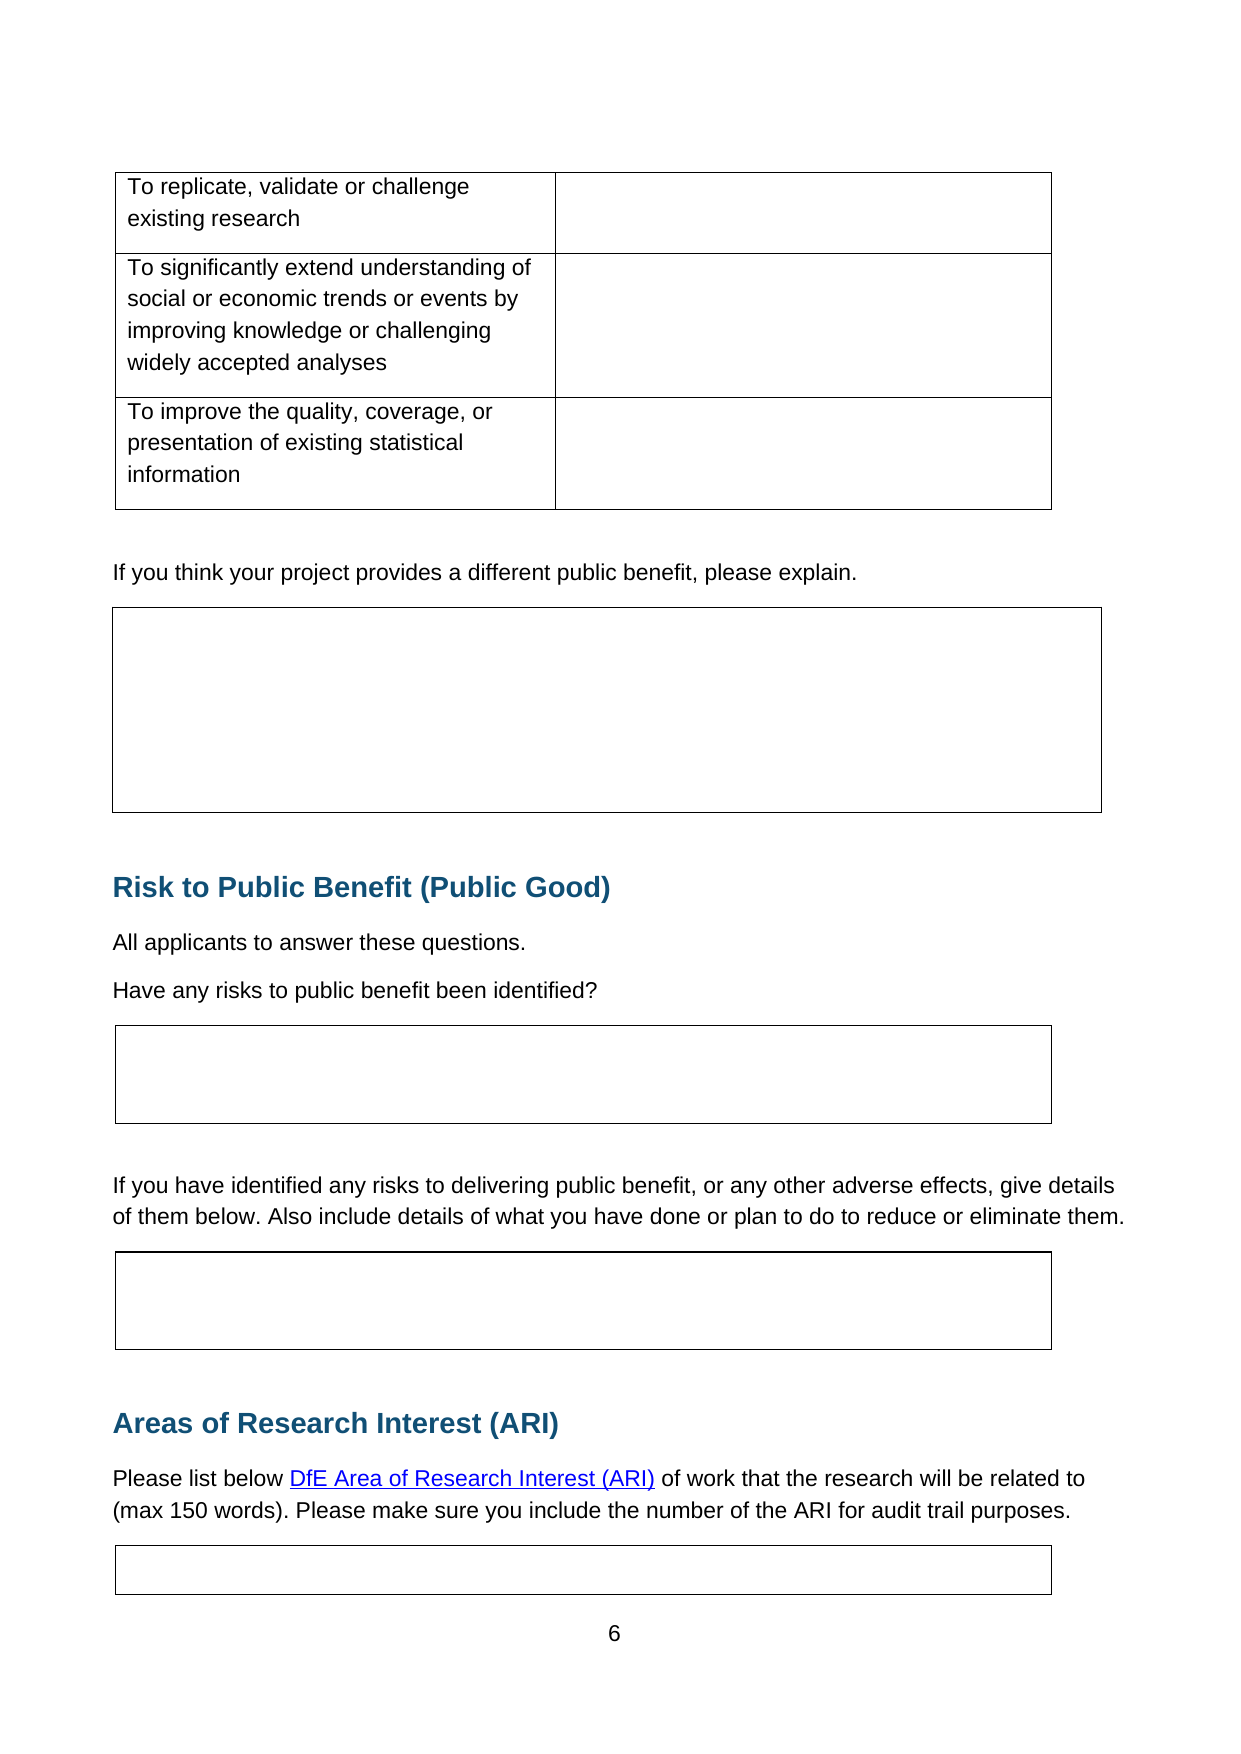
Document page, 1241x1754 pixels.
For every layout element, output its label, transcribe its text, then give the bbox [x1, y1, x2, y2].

text If you have identified any risks to delivering public benefit, or any other adverse effects, give details of them below. Also include details of what you have done or plan to do to reduce or eliminate them. [112, 1172, 1128, 1229]
text Have any risks to public benefit been identified? [112, 977, 1128, 1003]
table_header [116, 1026, 1051, 1122]
table_header [113, 608, 1101, 812]
text All applicants to answer these questions. [112, 928, 1128, 955]
subtitle Areas of Research Interest (ARI) [112, 1407, 1128, 1440]
table_cell To replicate, validate or challenge existing research [116, 173, 555, 253]
table_cell [556, 173, 1051, 253]
table_cell [556, 254, 1051, 397]
table_cell To improve the quality, coverage, or presentation of existing statistical information [116, 398, 555, 509]
table_header [116, 1253, 1051, 1349]
text If you think your project provides a different public benefit, please explain. [112, 558, 1128, 585]
table_header [116, 1546, 1051, 1594]
table_cell [556, 398, 1051, 509]
text Please list below DfE Area of Research Interest (ARI) of work that the research will be related to (max 150 words). Please make sure you include the number of the ARI for audit trail purposes. [112, 1465, 1128, 1523]
table_cell To significantly extend understanding of social or economic trends or events by improving knowledge or challenging widely accepted analyses [116, 254, 555, 397]
subtitle Risk to Public Benefit (Public Good) [112, 870, 1128, 903]
